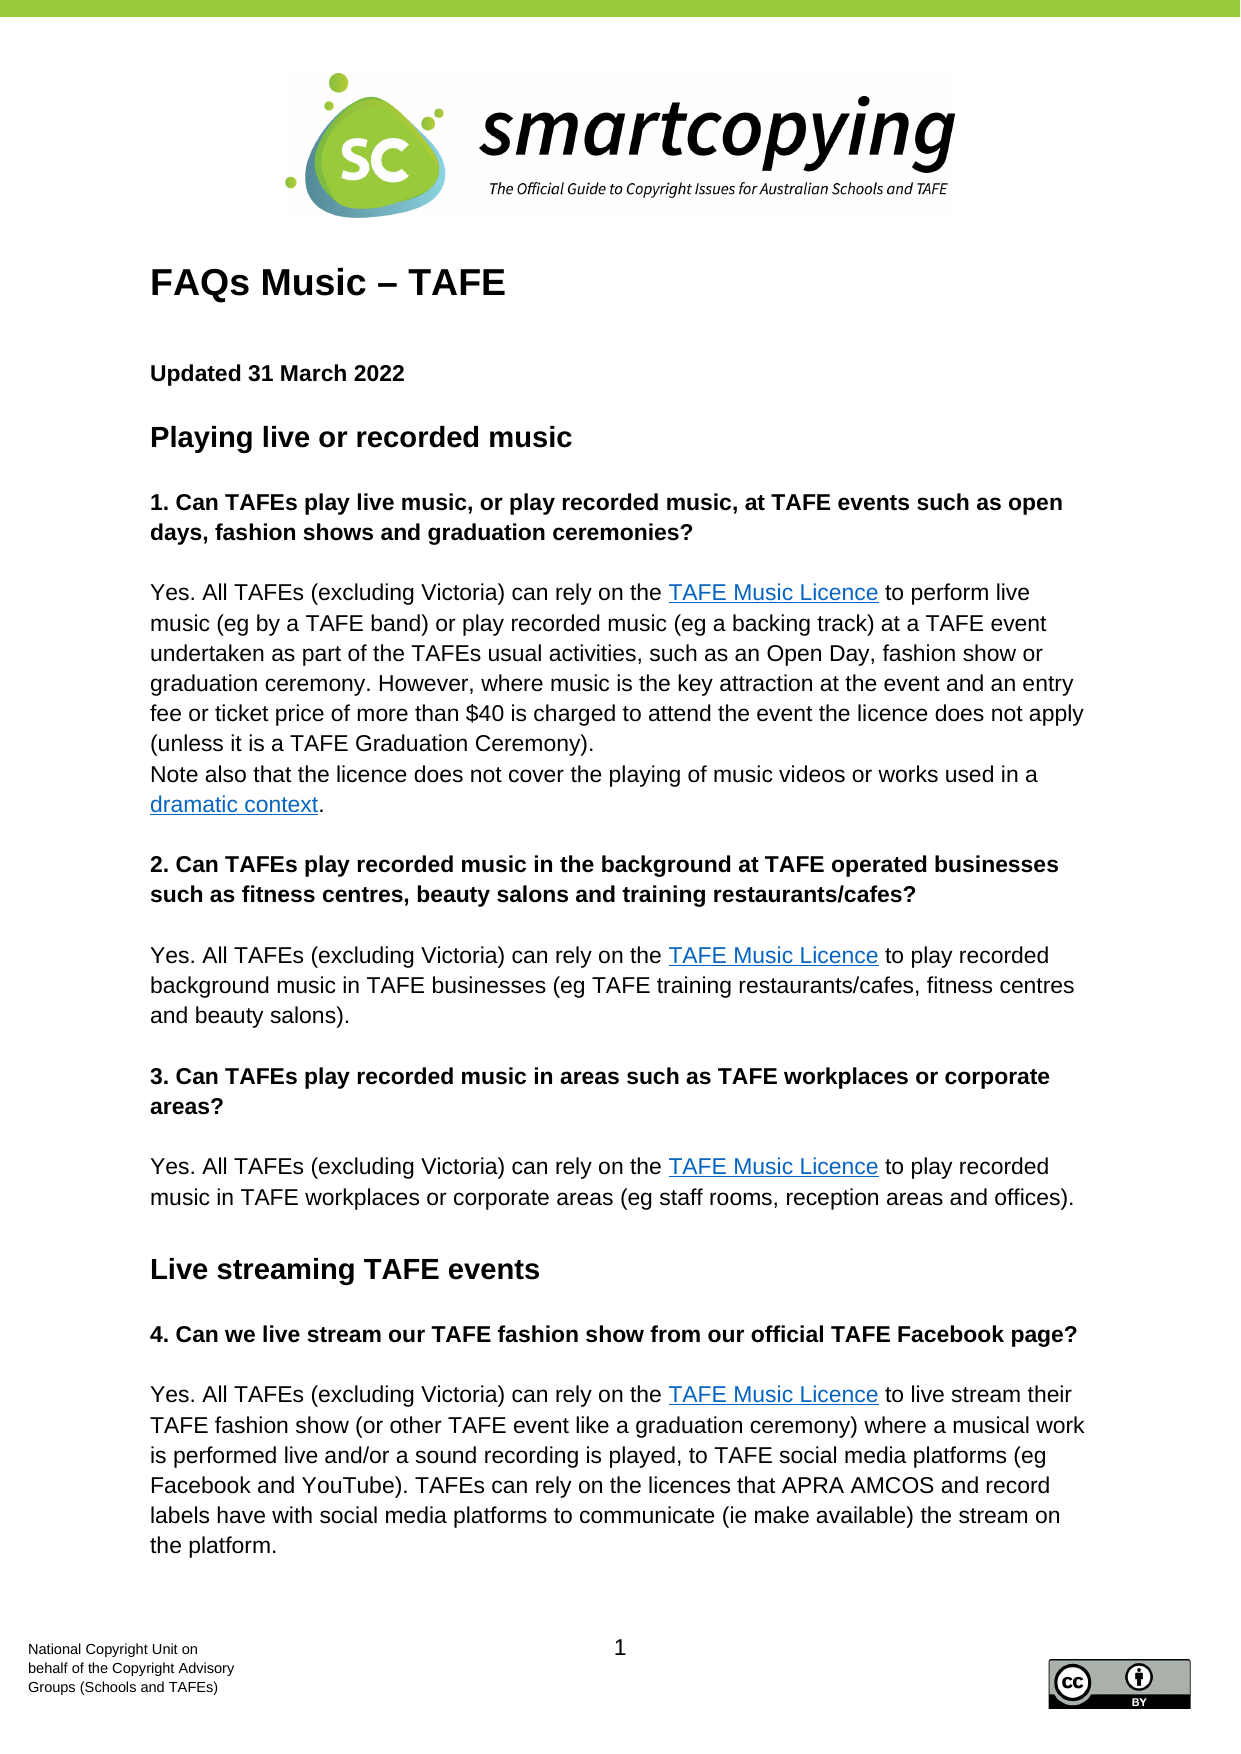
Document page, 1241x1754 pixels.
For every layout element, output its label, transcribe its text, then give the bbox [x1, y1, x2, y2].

picture [0, 0, 1241, 17]
text Yes. All TAFEs (excluding Victoria) can rely on the TAFE Music Licence to play recorded music in TAFE workplaces or corporate areas (eg staff rooms, reception areas and offices). [150, 1153, 1090, 1210]
text Note also that the licence does not cover the playing of music videos or works used in a dramatic context. [150, 761, 1090, 817]
text 2. Can TAFEs play recorded music in the background at TAFE operated businesses such as fitness centres, beauty salons and training restaurants/cafes? [150, 851, 1090, 908]
text FAQs Music – TAFE [150, 260, 1090, 303]
text 4. Can we live stream our TAFE fashion show from our official TAFE Facebook page? [150, 1321, 1090, 1347]
text Yes. All TAFEs (excluding Victoria) can rely on the TAFE Music Licence to live stream their TAFE fashion show (or other TAFE event like a graduation ceremony) where a musical work is performed live and/or a sound recording is played, to TAFE social media platforms (eg Facebook and YouTube). TAFEs can rely on the licences that APRA AMCOS and record labels have with social media platforms to communicate (ie make available) the stream on the platform. [150, 1381, 1090, 1559]
picture [1048, 1659, 1191, 1709]
picture [285, 73, 955, 218]
text Yes. All TAFEs (excluding Victoria) can rely on the TAFE Music Licence to perform live music (eg by a TAFE band) or play recorded music (eg a backing track) at a TAFE event undertaken as part of the TAFEs usual activities, such as an Open Day, fashion show or graduation ceremony. However, where music is the key attraction at the event and an entry fee or ticket price of more than $40 is charged to attend the event the licence does not apply (unless it is a TAFE Graduation Ceremony). [150, 579, 1090, 757]
text 3. Can TAFEs play recorded music in areas such as TAFE workplaces or corporate areas? [150, 1063, 1090, 1119]
text Live streaming TAFE events [150, 1252, 1090, 1286]
text 1. Can TAFEs play live music, or play recorded music, at TAFE events such as open days, fashion shows and graduation ceremonies? [150, 489, 1090, 545]
text Updated 31 March 2022 [150, 359, 1090, 386]
text Yes. All TAFEs (excluding Victoria) can rely on the TAFE Music Licence to play recorded background music in TAFE businesses (eg TAFE training restaurants/cafes, fitness centres and beauty salons). [150, 942, 1090, 1029]
text Playing live or recorded music [150, 420, 1090, 453]
